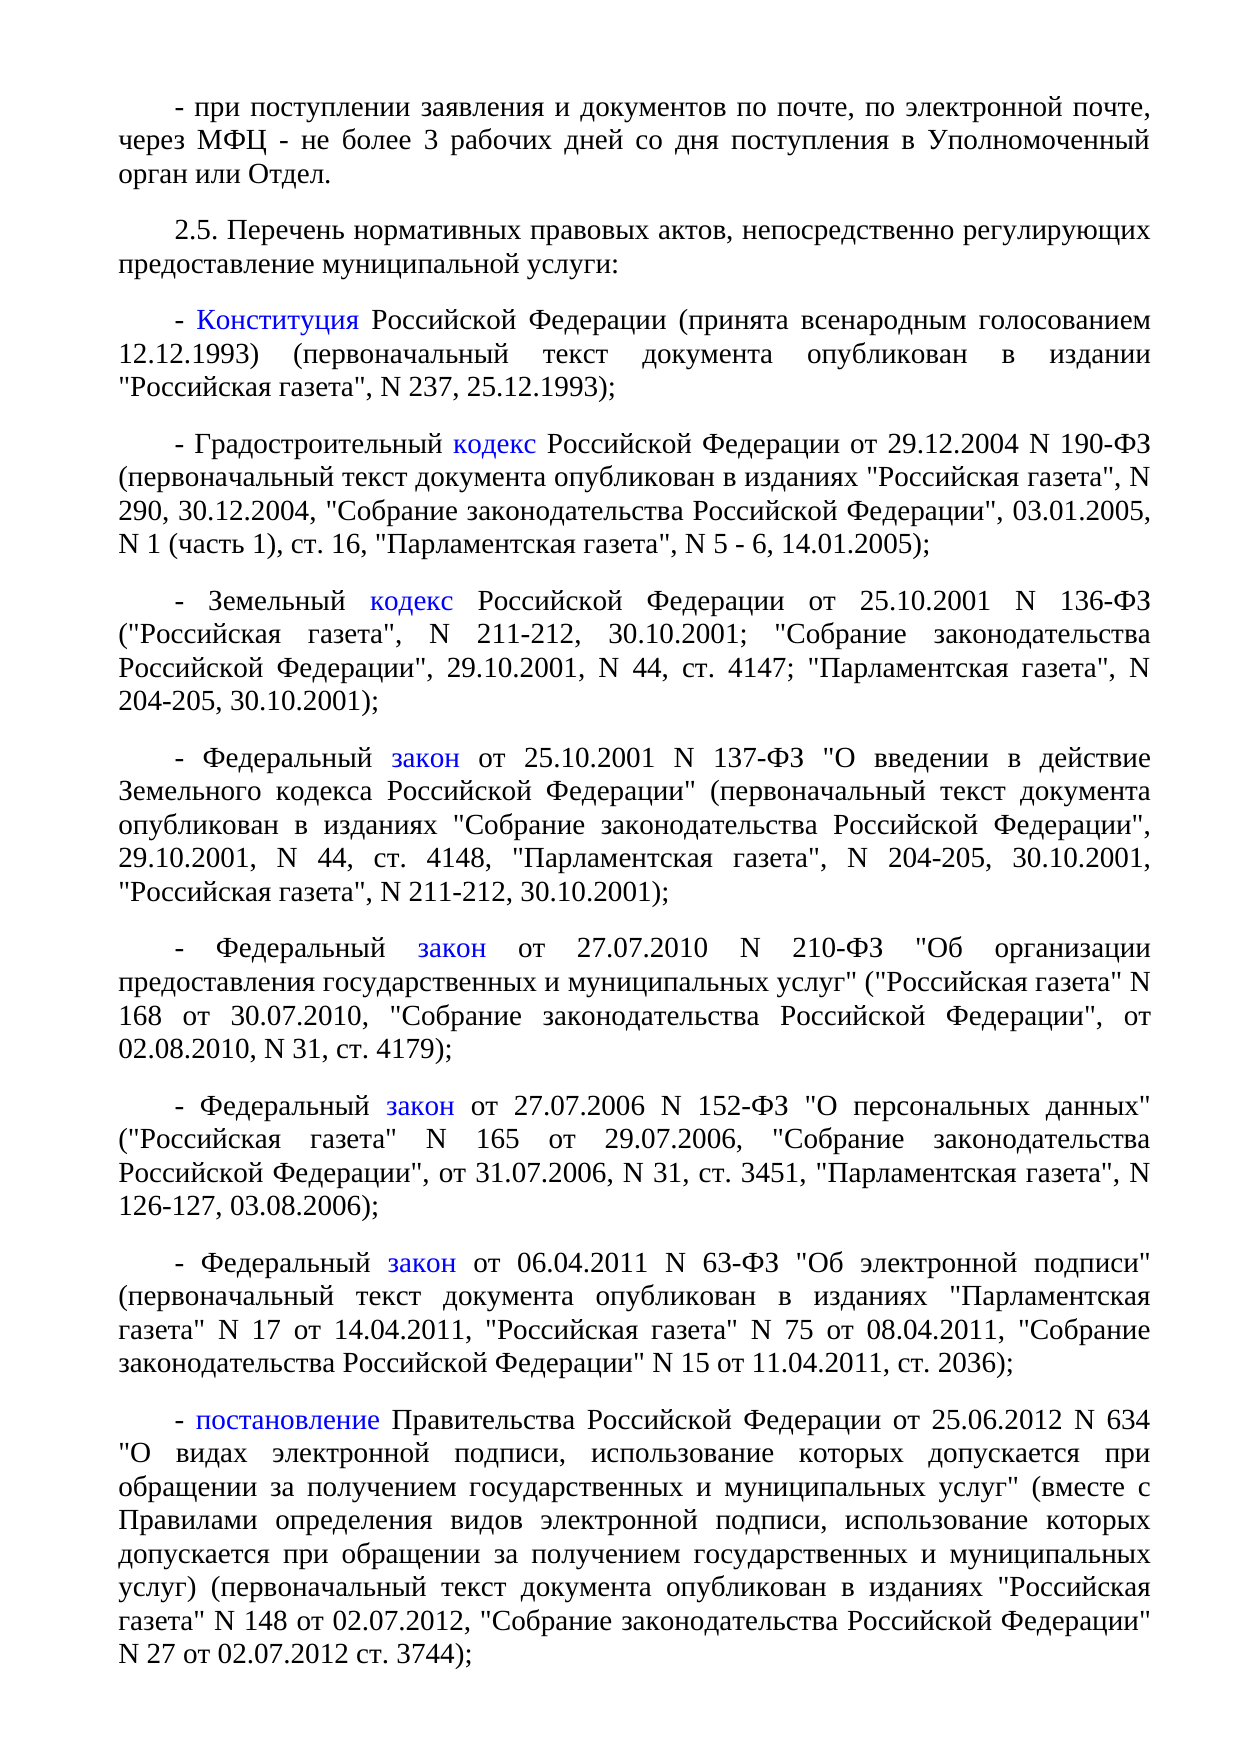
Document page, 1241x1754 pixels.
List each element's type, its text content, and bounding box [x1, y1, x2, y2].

text - Федеральный закон от 25.10.2001 N 137-ФЗ "О введении в действие Земельного кодекса Российской Федерации" (первоначальный текст документа опубликован в изданиях "Собрание законодательства Российской Федерации", 29.10.2001, N 44, ст. 4148, "Парламентская газета", N 204-205, 30.10.2001, "Российская газета", N 211-212, 30.10.2001); [118, 740, 1152, 908]
text - Градостроительный кодекс Российской Федерации от 29.12.2004 N 190-ФЗ (первоначальный текст документа опубликован в изданиях "Российская газета", N 290, 30.12.2004, "Собрание законодательства Российской Федерации", 03.01.2005, N 1 (часть 1), ст. 16, "Парламентская газета", N 5 - 6, 14.01.2005); [118, 426, 1152, 560]
text - Конституция Российской Федерации (принята всенародным голосованием 12.12.1993) (первоначальный текст документа опубликован в издании "Российская газета", N 237, 25.12.1993); [118, 302, 1152, 403]
text - при поступлении заявления и документов по почте, по электронной почте, через МФЦ - не более 3 рабочих дней со дня поступления в Уполномоченный орган или Отдел. [118, 89, 1152, 189]
text - Федеральный закон от 27.07.2006 N 152-ФЗ "О персональных данных" ("Российская газета" N 165 от 29.07.2006, "Собрание законодательства Российской Федерации", от 31.07.2006, N 31, ст. 3451, "Парламентская газета", N 126-127, 03.08.2006); [118, 1088, 1152, 1222]
text 2.5. Перечень нормативных правовых актов, непосредственно регулирующих предоставление муниципальной услуги: [118, 212, 1152, 279]
text - Федеральный закон от 06.04.2011 N 63-ФЗ "Об электронной подписи" (первоначальный текст документа опубликован в изданиях "Парламентская газета" N 17 от 14.04.2011, "Российская газета" N 75 от 08.04.2011, "Собрание законодательства Российской Федерации" N 15 от 11.04.2011, ст. 2036); [118, 1245, 1152, 1379]
text - Земельный кодекс Российской Федерации от 25.10.2001 N 136-ФЗ ("Российская газета", N 211-212, 30.10.2001; "Собрание законодательства Российской Федерации", 29.10.2001, N 44, ст. 4147; "Парламентская газета", N 204-205, 30.10.2001); [118, 583, 1152, 717]
text - Федеральный закон от 27.07.2010 N 210-ФЗ "Об организации предоставления государственных и муниципальных услуг" ("Российская газета" N 168 от 30.07.2010, "Собрание законодательства Российской Федерации", от 02.08.2010, N 31, ст. 4179); [118, 931, 1152, 1065]
text - постановление Правительства Российской Федерации от 25.06.2012 N 634 "О видах электронной подписи, использование которых допускается при обращении за получением государственных и муниципальных услуг" (вместе с Правилами определения видов электронной подписи, использование которых допускается при обращении за получением государственных и муниципальных услуг) (первоначальный текст документа опубликован в изданиях "Российская газета" N 148 от 02.07.2012, "Собрание законодательства Российской Федерации" N 27 от 02.07.2012 ст. 3744); [118, 1402, 1152, 1670]
